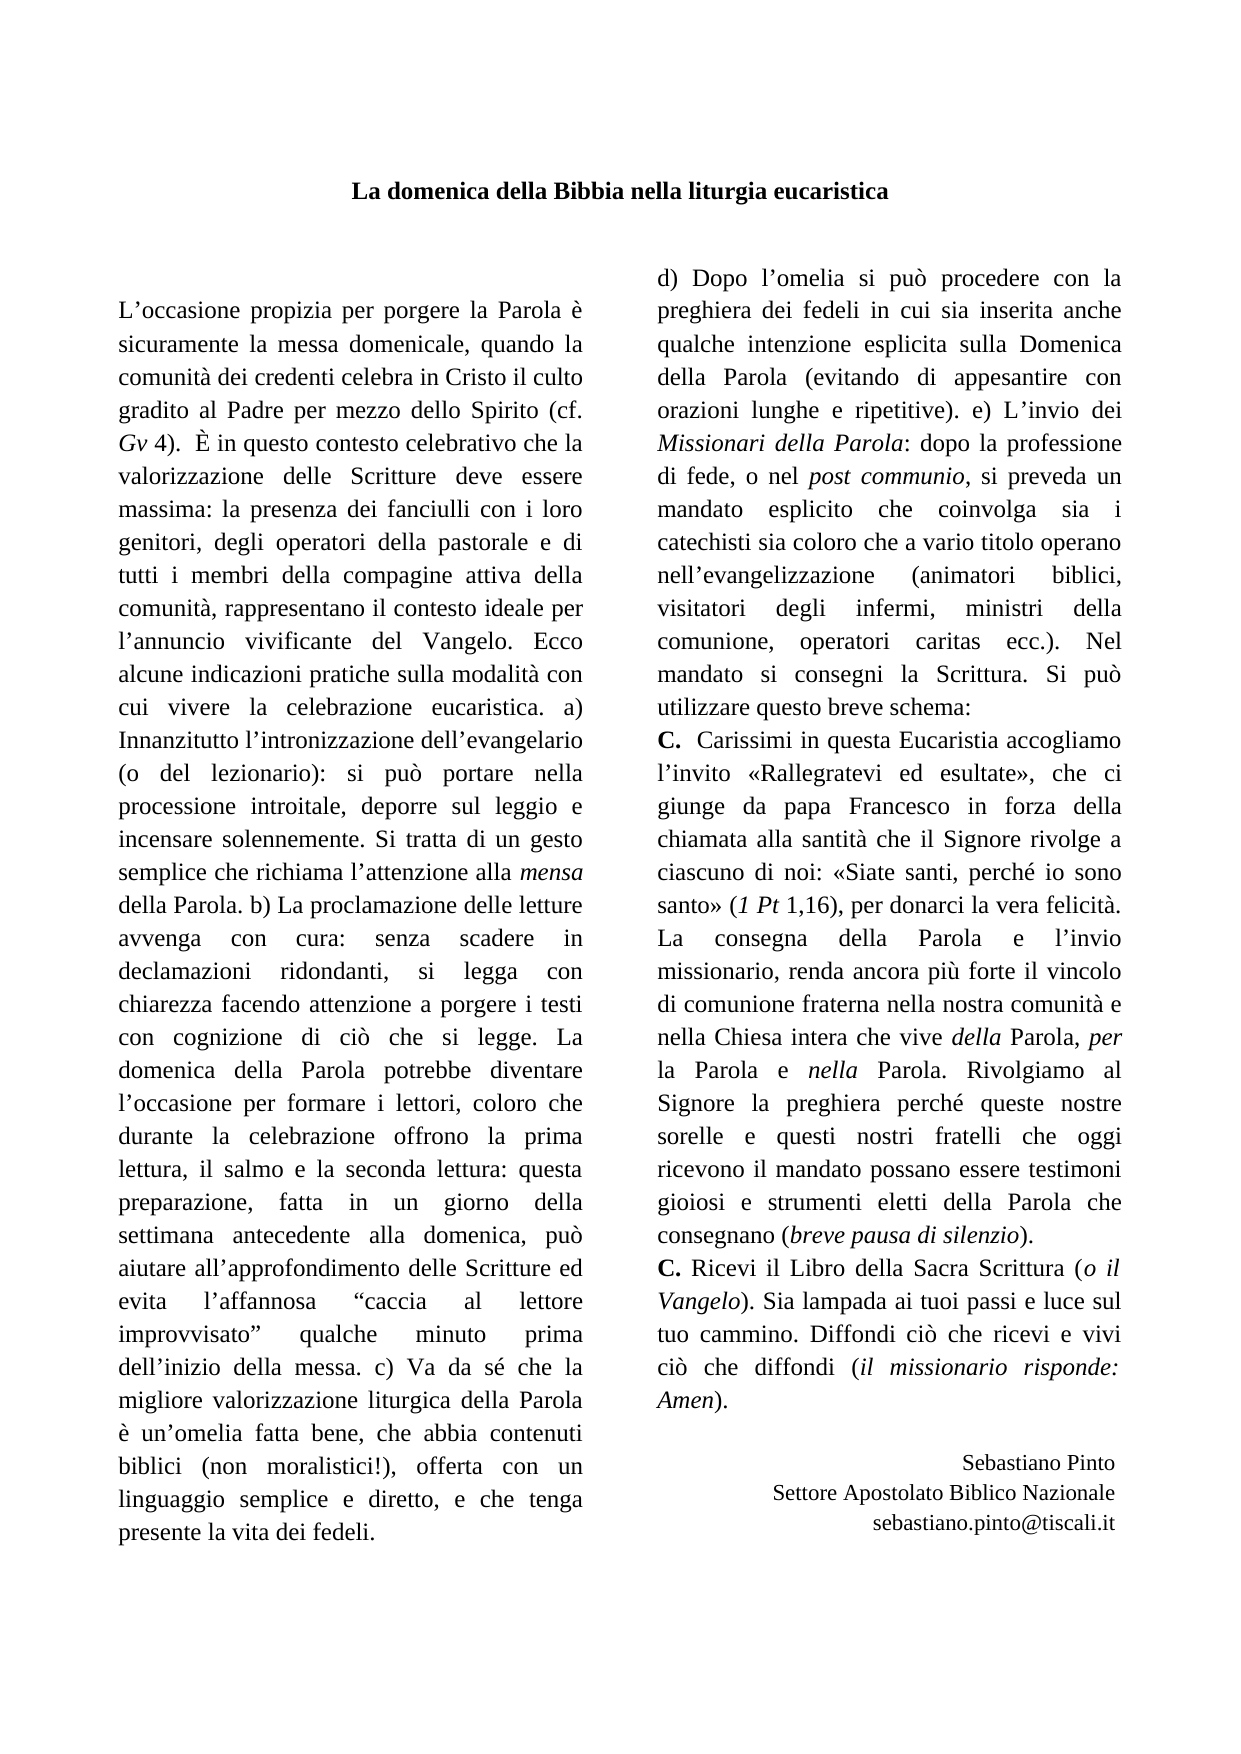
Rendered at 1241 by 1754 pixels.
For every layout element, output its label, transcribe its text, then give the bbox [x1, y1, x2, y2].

text L’occasione propizia per porgere la Parola è sicuramente la messa domenicale, quando la comunità dei credenti celebra in Cristo il culto gradito al Padre per mezzo dello Spirito (cf. Gv 4). È in questo contesto celebrativo che la valorizzazione delle Scritture deve essere massima: la presenza dei fanciulli con i loro genitori, degli operatori della pastorale e di tutti i membri della compagine attiva della comunità, rappresentano il contesto ideale per l’annuncio vivificante del Vangelo. Ecco alcune indicazioni pratiche sulla modalità con cui vivere la celebrazione eucaristica. a) Innanzitutto l’intronizzazione dell’evangelario (o del lezionario): si può portare nella processione introitale, deporre sul leggio e incensare solennemente. Si tratta di un gesto semplice che richiama l’attenzione alla mensa della Parola. b) La proclamazione delle letture avvenga con cura: senza scadere in declamazioni ridondanti, si legga con chiarezza facendo attenzione a porgere i testi con cognizione di ciò che si legge. La domenica della Parola potrebbe diventare l’occasione per formare i lettori, coloro che durante la celebrazione offrono la prima lettura, il salmo e la seconda lettura: questa preparazione, fatta in un giorno della settimana antecedente alla domenica, può aiutare all’approfondimento delle Scritture ed evita l’affannosa “caccia al lettore improvvisato” qualche minuto prima dell’inizio della messa. c) Va da sé che la migliore valorizzazione liturgica della Parola è un’omelia fatta bene, che abbia contenuti biblici (non moralistici!), offerta con un linguaggio semplice e diretto, e che tenga presente la vita dei fedeli. [118, 296, 583, 1546]
text Settore Apostolato Biblico Nazionale [716, 1479, 1115, 1505]
text Sebastiano Pinto [716, 1448, 1115, 1475]
text d) Dopo l’omelia si può procedere con la preghiera dei fedeli in cui sia inserita anche qualche intenzione esplicita sulla Domenica della Parola (evitando di appesantire con orazioni lunghe e ripetitive). e) L’invio dei Missionari della Parola: dopo la professione di fede, o nel post communio, si preveda un mandato esplicito che coinvolga sia i catechisti sia coloro che a vario titolo operano nell’evangelizzazione (animatori biblici, visitatori degli infermi, ministri della comunione, operatori caritas ecc.). Nel mandato si consegni la Scrittura. Si può utilizzare questo breve schema: [657, 263, 1122, 721]
text C. Ricevi il Libro della Sacra Scrittura (o il Vangelo). Sia lampada ai tuoi passi e luce sul tuo cammino. Diffondi ciò che ricevi e vivi ciò che diffondi (il missionario risponde: Amen). [657, 1253, 1122, 1414]
text La domenica della Bibbia nella liturgia eucaristica [118, 176, 1122, 205]
text C. Carissimi in questa Eucaristia accogliamo l’invito «Rallegratevi ed esultate», che ci giunge da papa Francesco in forza della chiamata alla santità che il Signore rivolge a ciascuno di noi: «Siate santi, perché io sono santo» (1 Pt 1,16), per donarci la vera felicità. La consegna della Parola e l’invio missionario, renda ancora più forte il vincolo di comunione fraterna nella nostra comunità e nella Chiesa intera che vive della Parola, per la Parola e nella Parola. Rivolgiamo al Signore la preghiera perché queste nostre sorelle e questi nostri fratelli che oggi ricevono il mandato possano essere testimoni gioiosi e strumenti eletti della Parola che consegnano (breve pausa di silenzio). [657, 725, 1122, 1249]
text sebastiano.pinto@tiscali.it [716, 1509, 1115, 1535]
